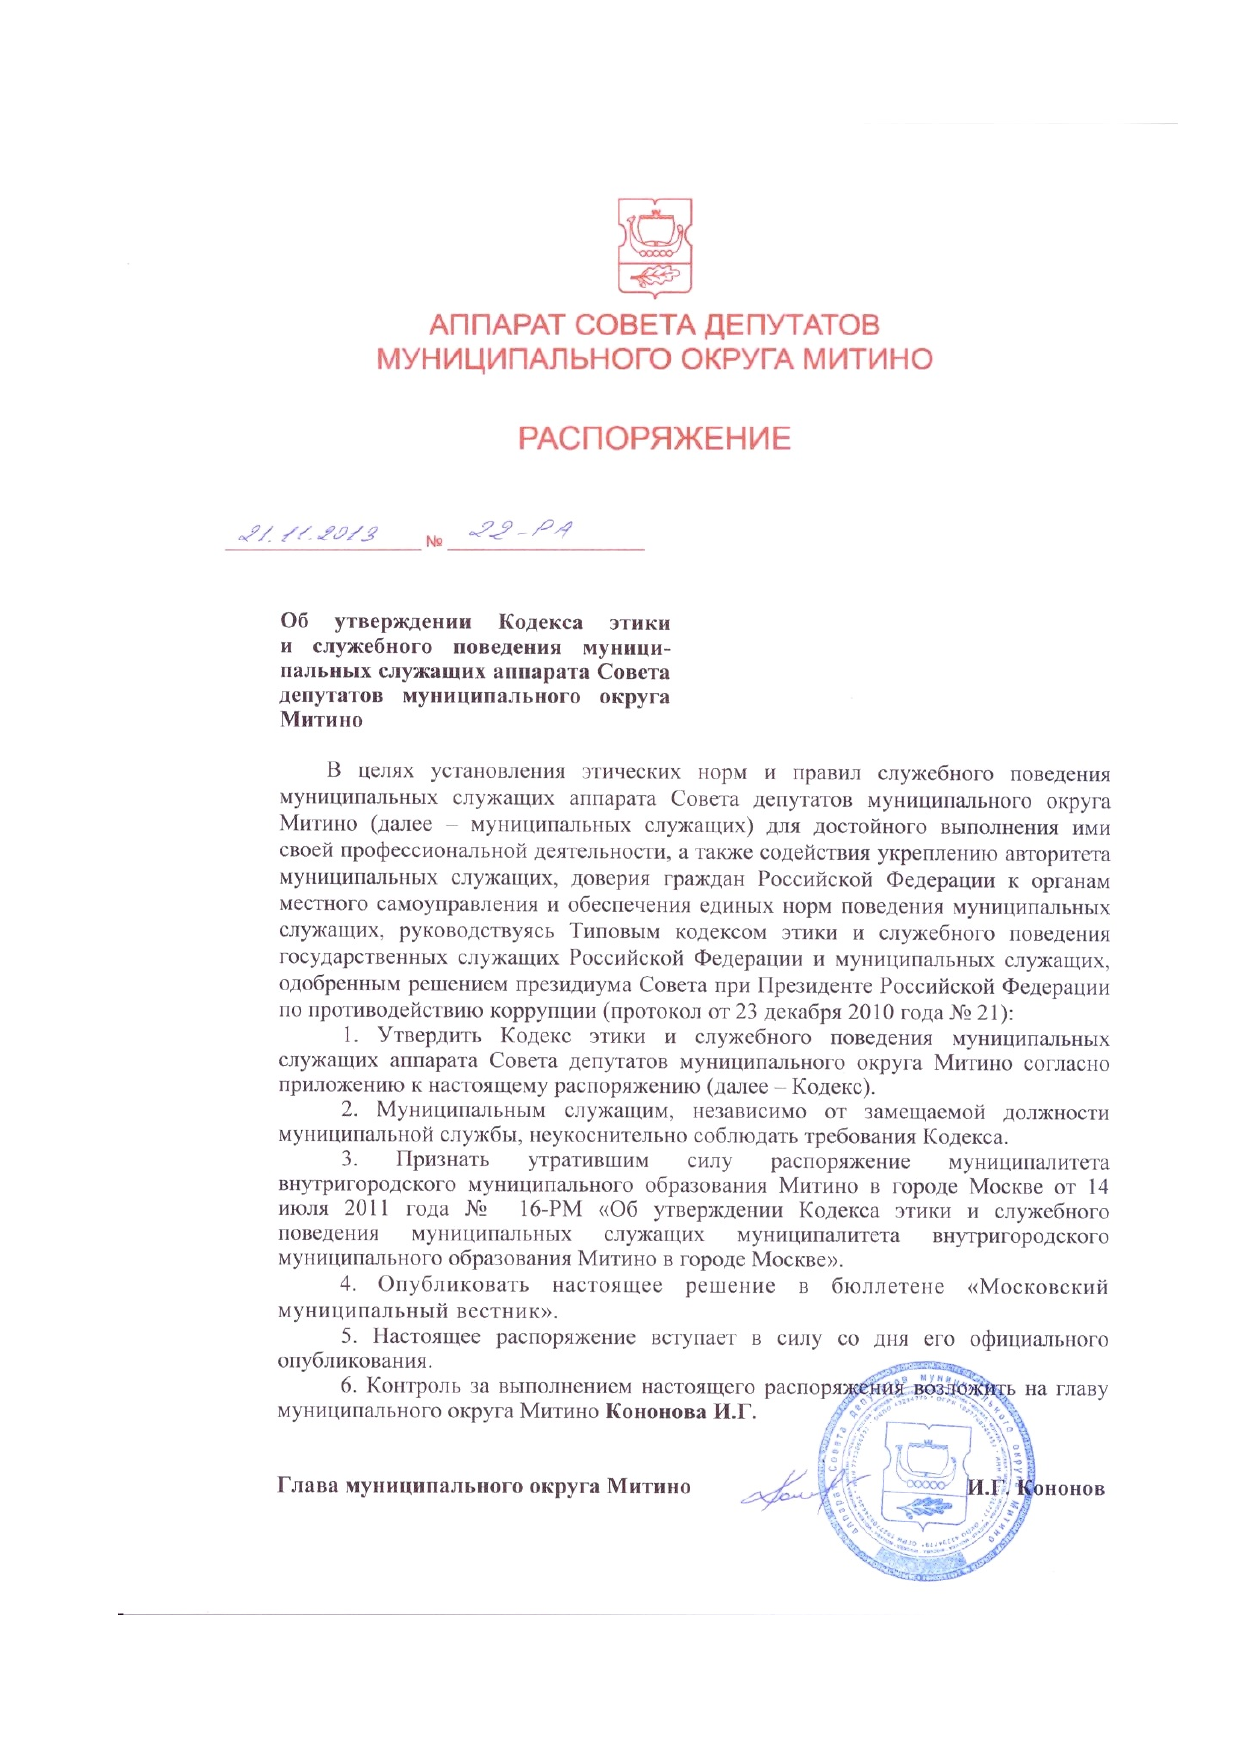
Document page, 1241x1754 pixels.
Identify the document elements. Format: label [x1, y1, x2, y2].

picture [118, 118, 1178, 1615]
